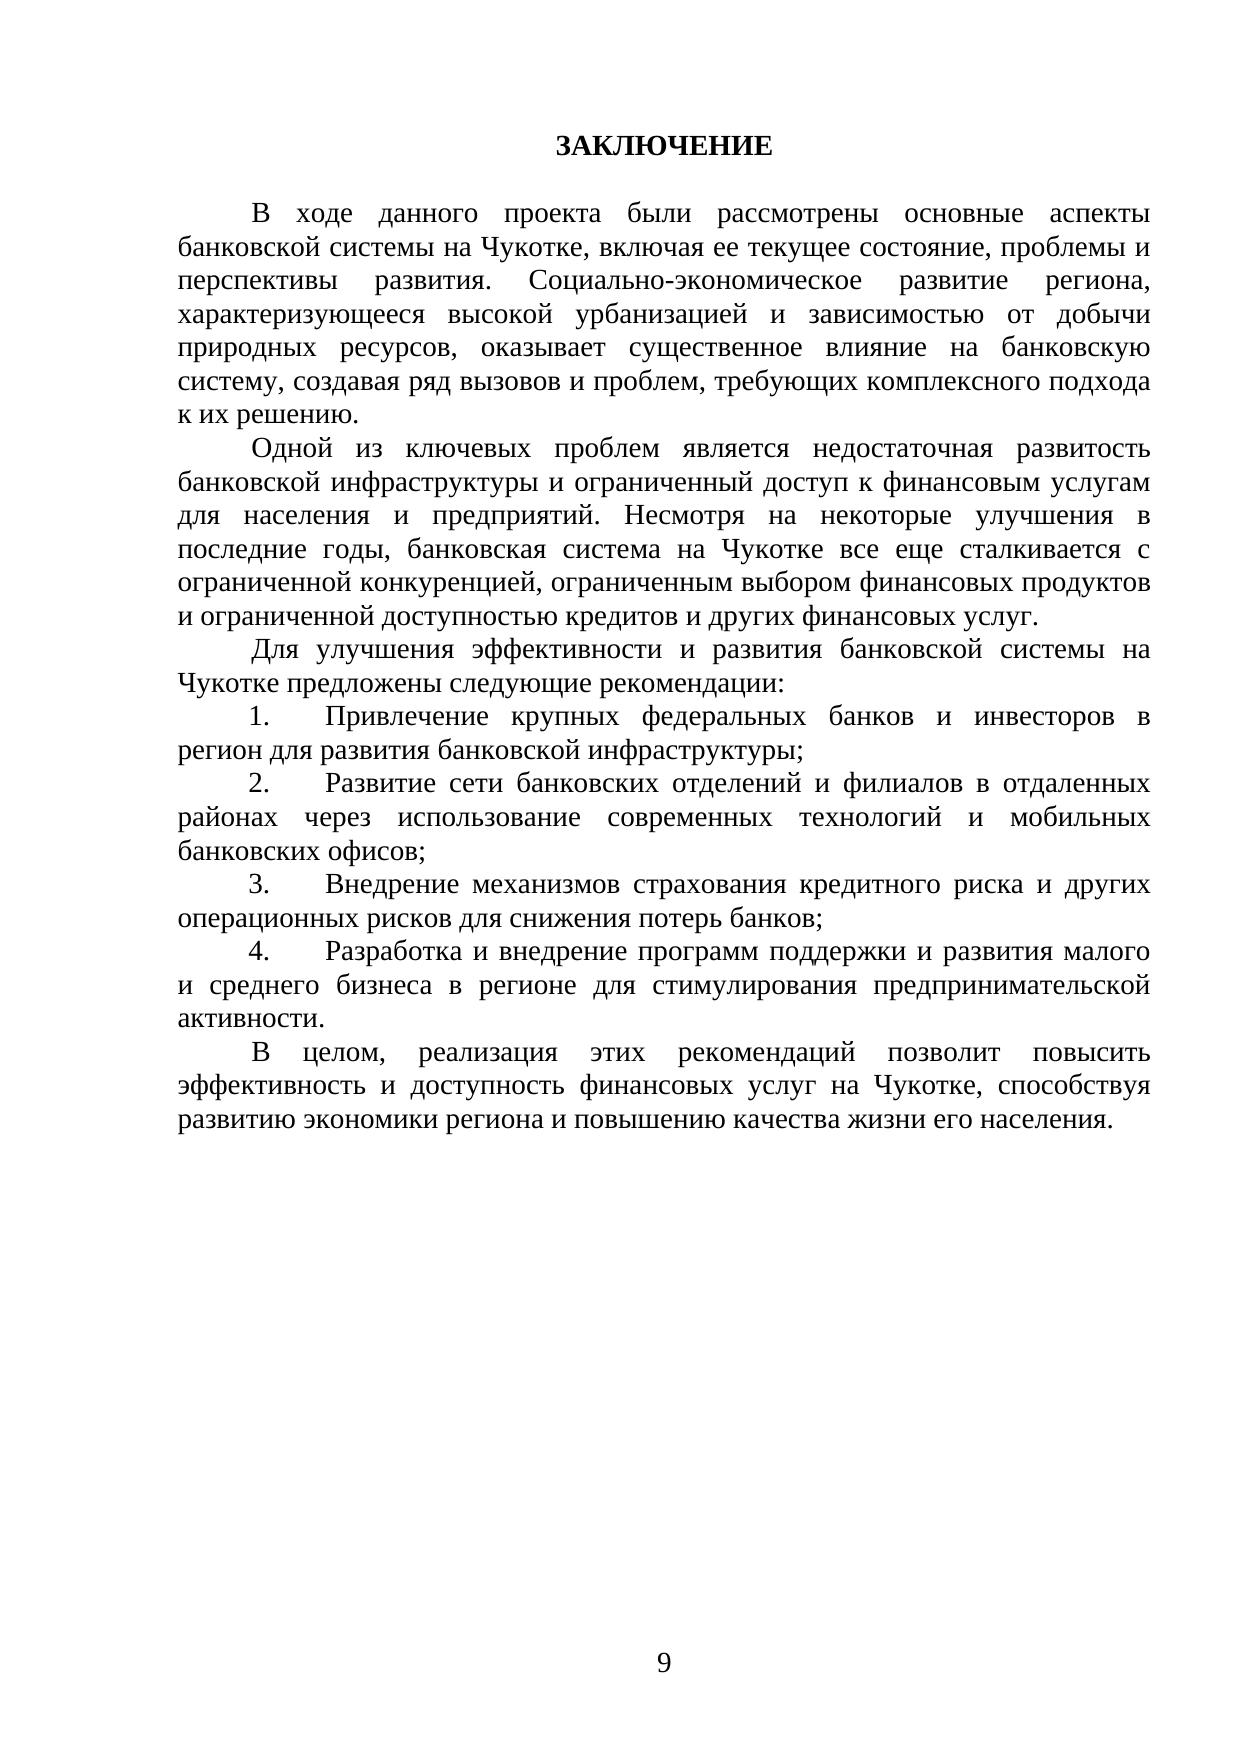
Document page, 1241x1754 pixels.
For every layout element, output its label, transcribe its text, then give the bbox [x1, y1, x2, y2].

list Разработка и внедрение программ поддержки и развития малого и среднего бизнеса в регионе для стимулирования предпринимательской активности. [177, 933, 1152, 1034]
list Привлечение крупных федеральных банков и инвесторов в регион для развития банковской инфраструктуры; [177, 698, 1152, 766]
list Внедрение механизмов страхования кредитного риска и других операционных рисков для снижения потерь банков; [177, 866, 1152, 933]
text В ходе данного проекта были рассмотрены основные аспекты банковской системы на Чукотке, включая ее текущее состояние, проблемы и перспективы развития. Социально-экономическое развитие региона, характеризующееся высокой урбанизацией и зависимостью от добычи природных ресурсов, оказывает существенное влияние на банковскую систему, создавая ряд вызовов и проблем, требующих комплексного подхода к их решению. [177, 195, 1152, 430]
text ЗАКЛЮЧЕНИЕ [177, 128, 1152, 161]
text В целом, реализация этих рекомендаций позволит повысить эффективность и доступность финансовых услуг на Чукотке, способствуя развитию экономики региона и повышению качества жизни его населения. [177, 1034, 1152, 1134]
text Одной из ключевых проблем является недостаточная развитость банковской инфраструктуры и ограниченный доступ к финансовым услугам для населения и предприятий. Несмотря на некоторые улучшения в последние годы, банковская система на Чукотке все еще сталкивается с ограниченной конкуренцией, ограниченным выбором финансовых продуктов и ограниченной доступностью кредитов и других финансовых услуг. [177, 430, 1152, 631]
list Развитие сети банковских отделений и филиалов в отдаленных районах через использование современных технологий и мобильных банковских офисов; [177, 766, 1152, 866]
text Для улучшения эффективности и развития банковской системы на Чукотке предложены следующие рекомендации: [177, 631, 1152, 698]
